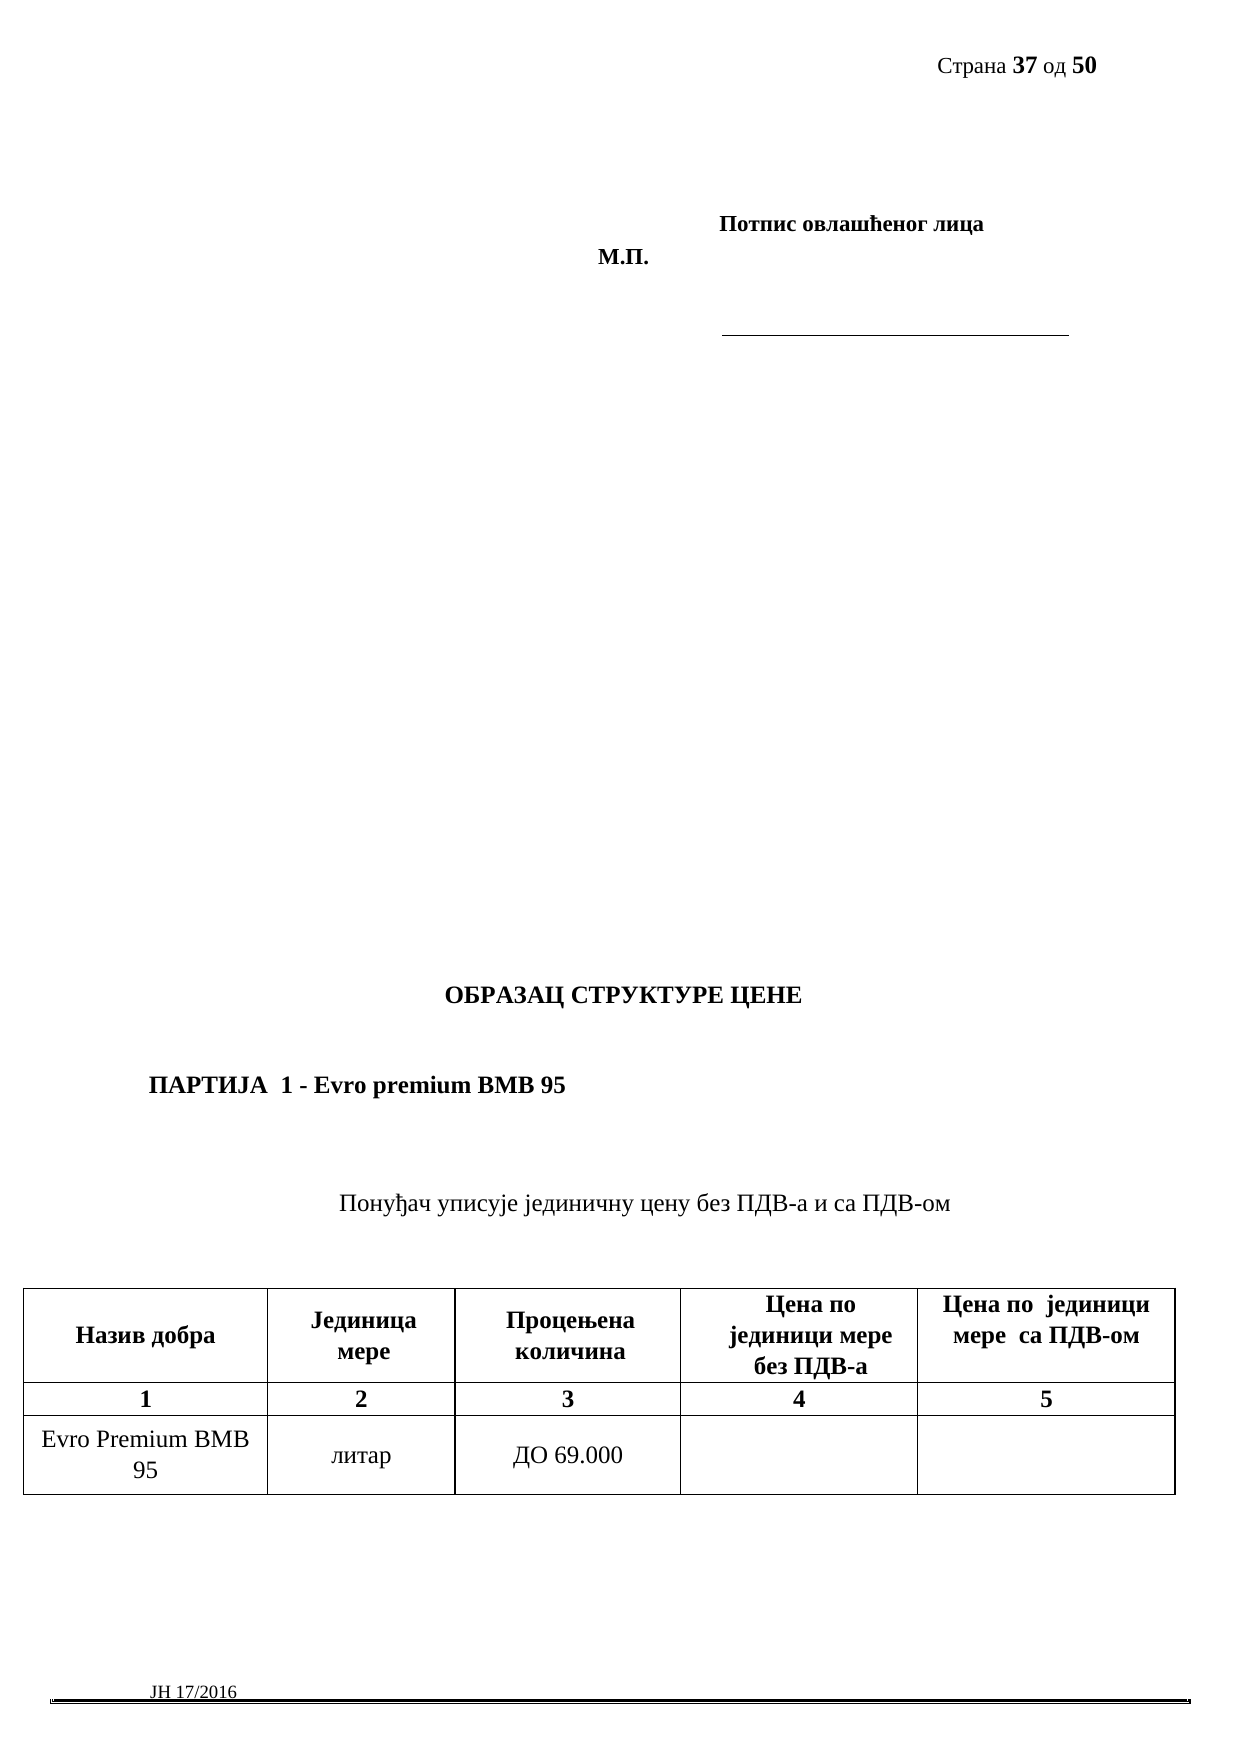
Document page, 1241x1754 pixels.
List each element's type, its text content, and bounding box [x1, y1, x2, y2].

table_cell 3 [456, 1383, 680, 1415]
table_cell ДО 69.000 [456, 1416, 680, 1494]
table_header Процењена количина [456, 1289, 680, 1382]
text Потпис овлашћеног лица [150, 210, 1097, 236]
table_header Цена по јединици мере без ПДВ-а [681, 1289, 917, 1382]
table_cell литар [268, 1416, 454, 1494]
table_header Назив добра [24, 1289, 267, 1382]
table_header Јединица мере [268, 1289, 454, 1382]
table_cell [918, 1416, 1174, 1494]
table_cell [681, 1416, 917, 1494]
table_header Цена по јединици мере са ПДВ-ом [918, 1289, 1174, 1382]
table_cell 4 [681, 1383, 917, 1415]
table_cell 1 [24, 1383, 267, 1415]
text М.П. [150, 243, 1097, 270]
table_cell Evro Premium BMB 95 [24, 1416, 267, 1494]
subtitle ПАРТИЈА 1 - Evro premium BMB 95 [148, 1070, 1097, 1099]
text ОБРАЗАЦ СТРУКТУРЕ ЦЕНЕ [150, 980, 1097, 1009]
table_cell 5 [918, 1383, 1174, 1415]
text Понуђач уписује јединичну цену без ПДВ-а и са ПДВ-ом [339, 1188, 1097, 1217]
table_cell 2 [268, 1383, 454, 1415]
